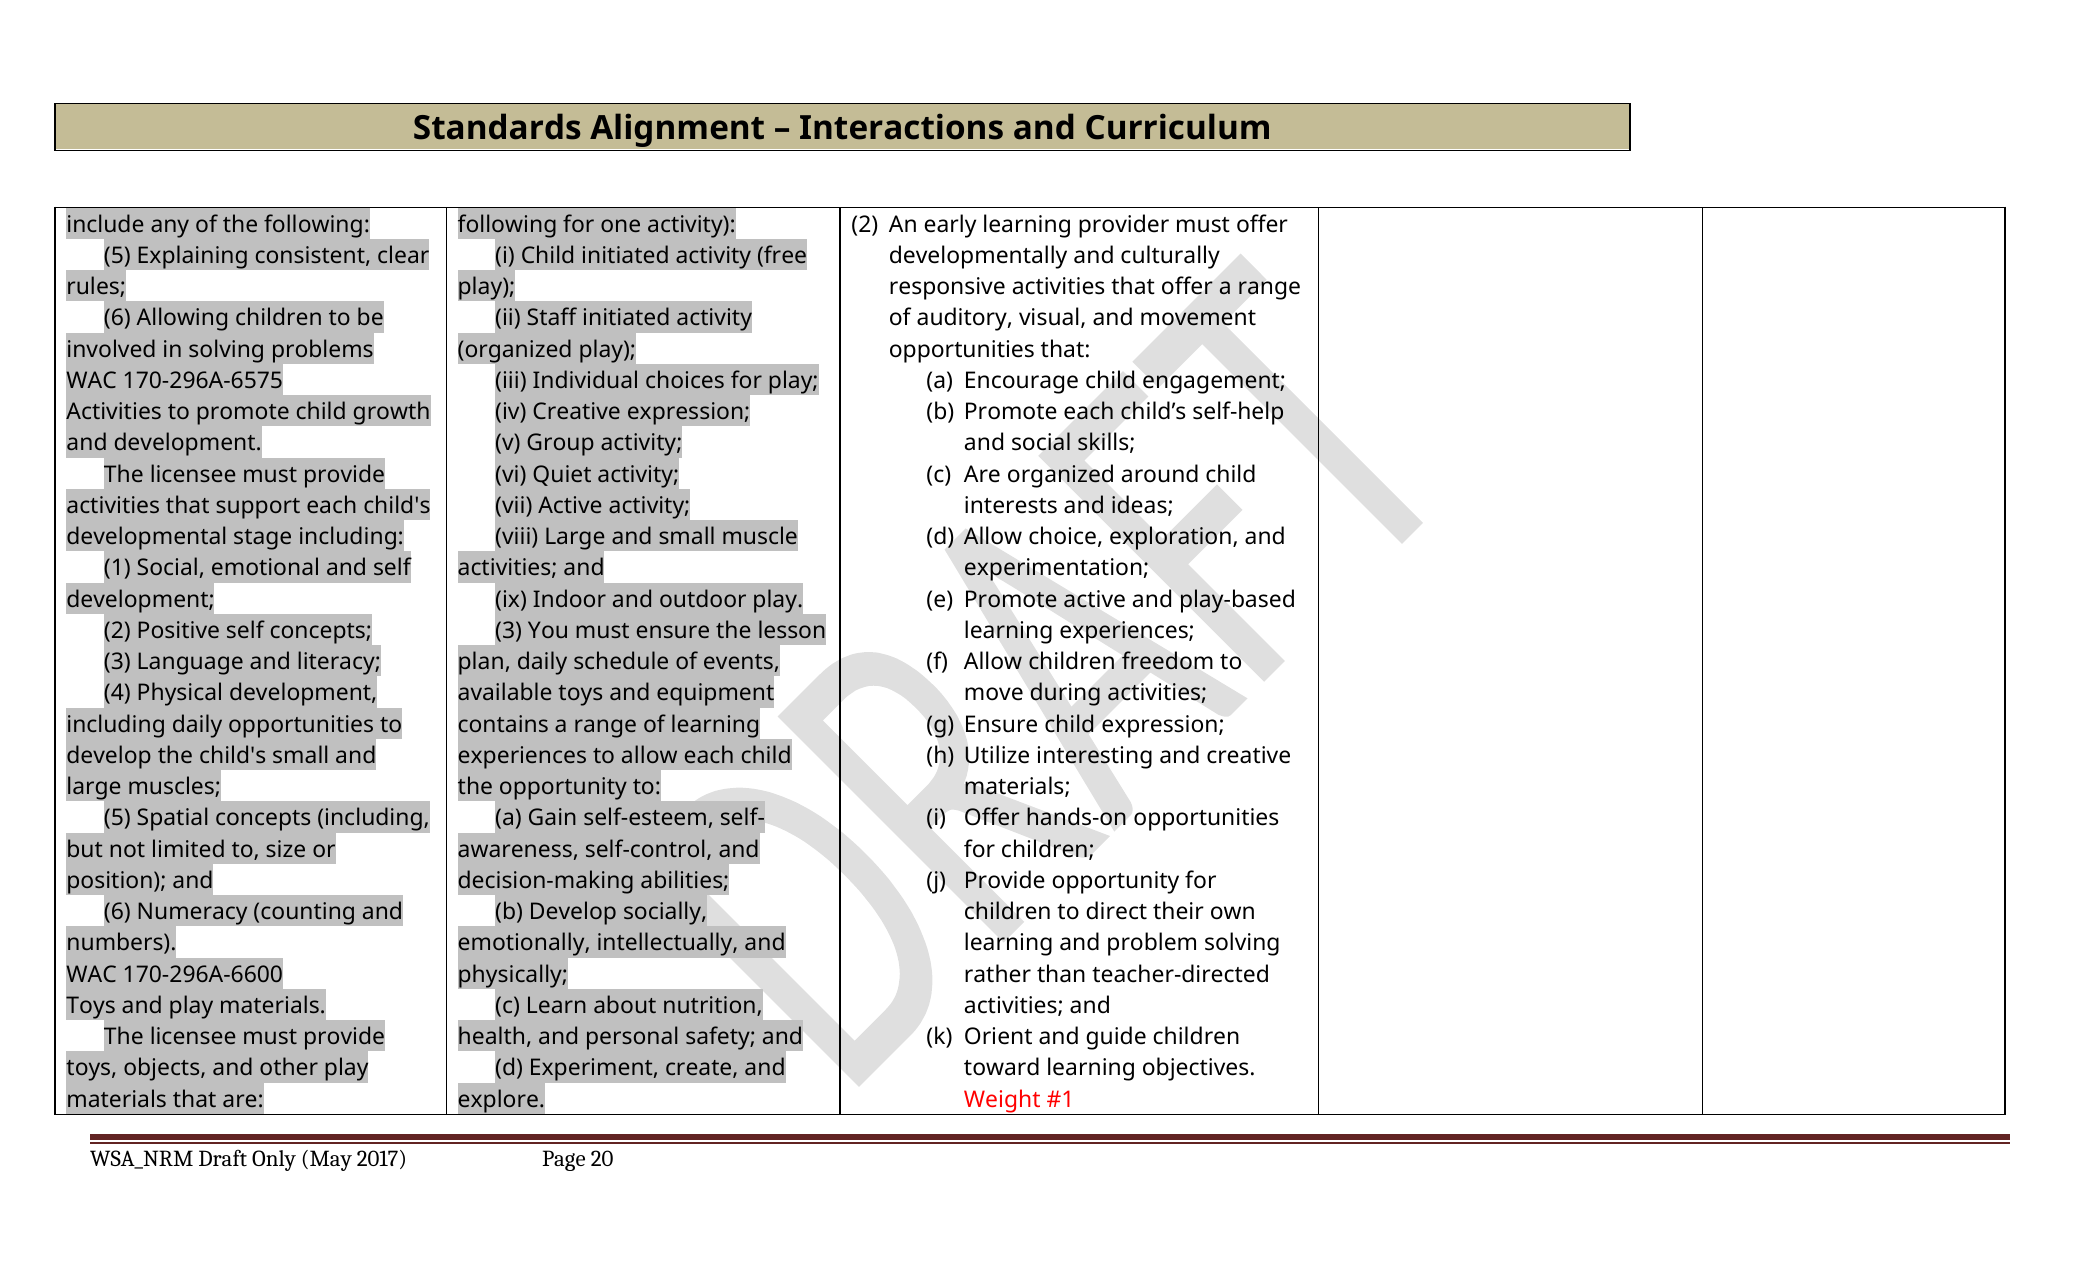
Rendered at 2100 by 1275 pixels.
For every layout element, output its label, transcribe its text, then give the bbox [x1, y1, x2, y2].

table_cell [1703, 208, 2004, 1114]
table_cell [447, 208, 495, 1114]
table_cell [841, 208, 1318, 1114]
table_cell [1319, 208, 1702, 1114]
